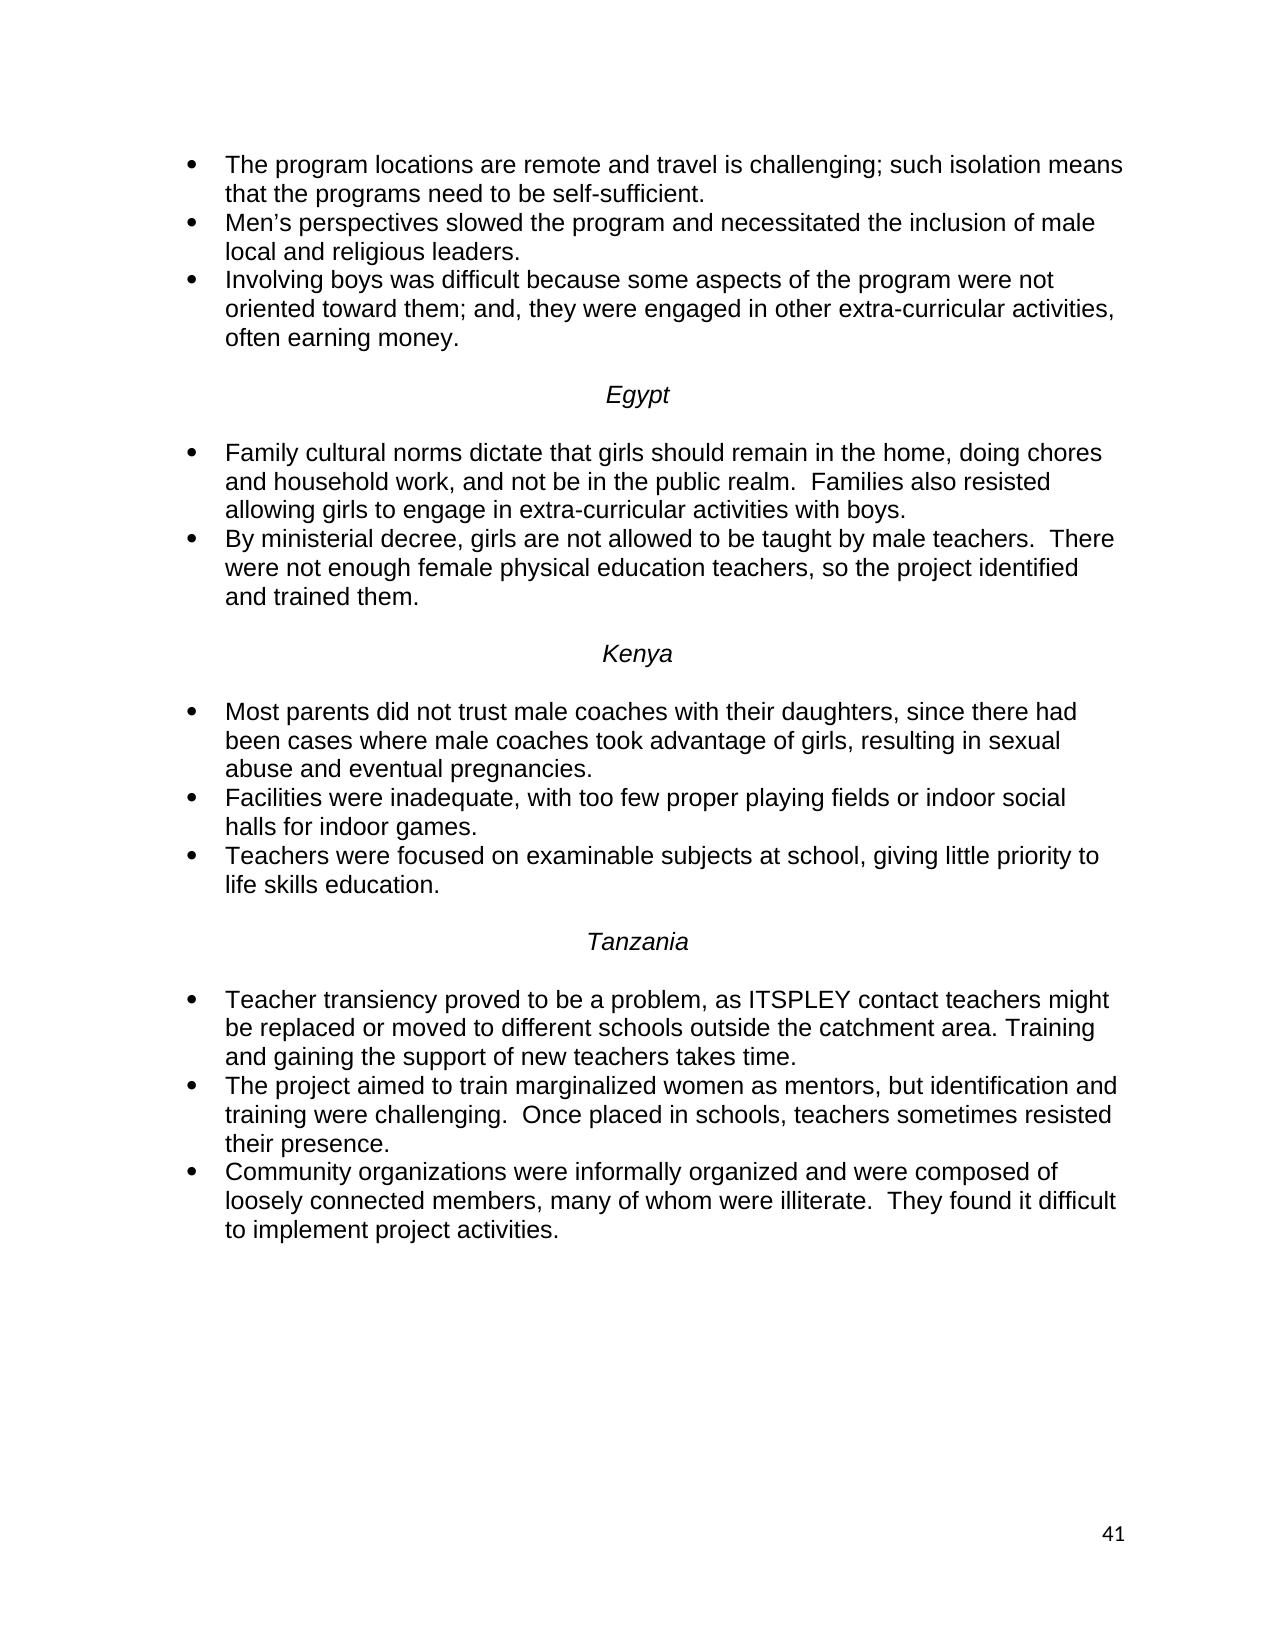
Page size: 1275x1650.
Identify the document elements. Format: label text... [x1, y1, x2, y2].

text Egypt [150, 380, 1125, 409]
list Community organizations were informally organized and were composed of loosely connected members, many of whom were illiterate. They found it difficult to implement project activities. [187, 1157, 1125, 1244]
list Facilities were inadequate, with too few proper playing fields or indoor social halls for indoor games. [187, 783, 1125, 841]
list Most parents did not trust male coaches with their daughters, since there had been cases where male coaches took advantage of girls, resulting in sexual abuse and eventual pregnancies. [187, 697, 1125, 783]
list The program locations are remote and travel is challenging; such isolation means that the programs need to be self-sufficient. [187, 150, 1125, 208]
list Family cultural norms dictate that girls should remain in the home, doing chores and household work, and not be in the public realm. Families also resisted allowing girls to engage in extra-curricular activities with boys. [187, 438, 1125, 524]
list Teacher transiency proved to be a problem, as ITSPLEY contact teachers might be replaced or moved to different schools outside the catchment area. Training and gaining the support of new teachers takes time. [187, 984, 1125, 1071]
list Involving boys was difficult because some aspects of the program were not oriented toward them; and, they were engaged in other extra-curricular activities, often earning money. [187, 265, 1125, 352]
list The project aimed to train marginalized women as mentors, but identification and training were challenging. Once placed in schools, teachers sometimes resisted their presence. [187, 1071, 1125, 1157]
list Men’s perspectives slowed the program and necessitated the inclusion of male local and religious leaders. [187, 208, 1125, 265]
text Kenya [150, 639, 1125, 668]
list By ministerial decree, girls are not allowed to be taught by male teachers. There were not enough female physical education teachers, so the project identified and trained them. [187, 524, 1125, 611]
text Tanzania [150, 927, 1125, 956]
list Teachers were focused on examinable subjects at school, giving little priority to life skills education. [187, 841, 1125, 898]
